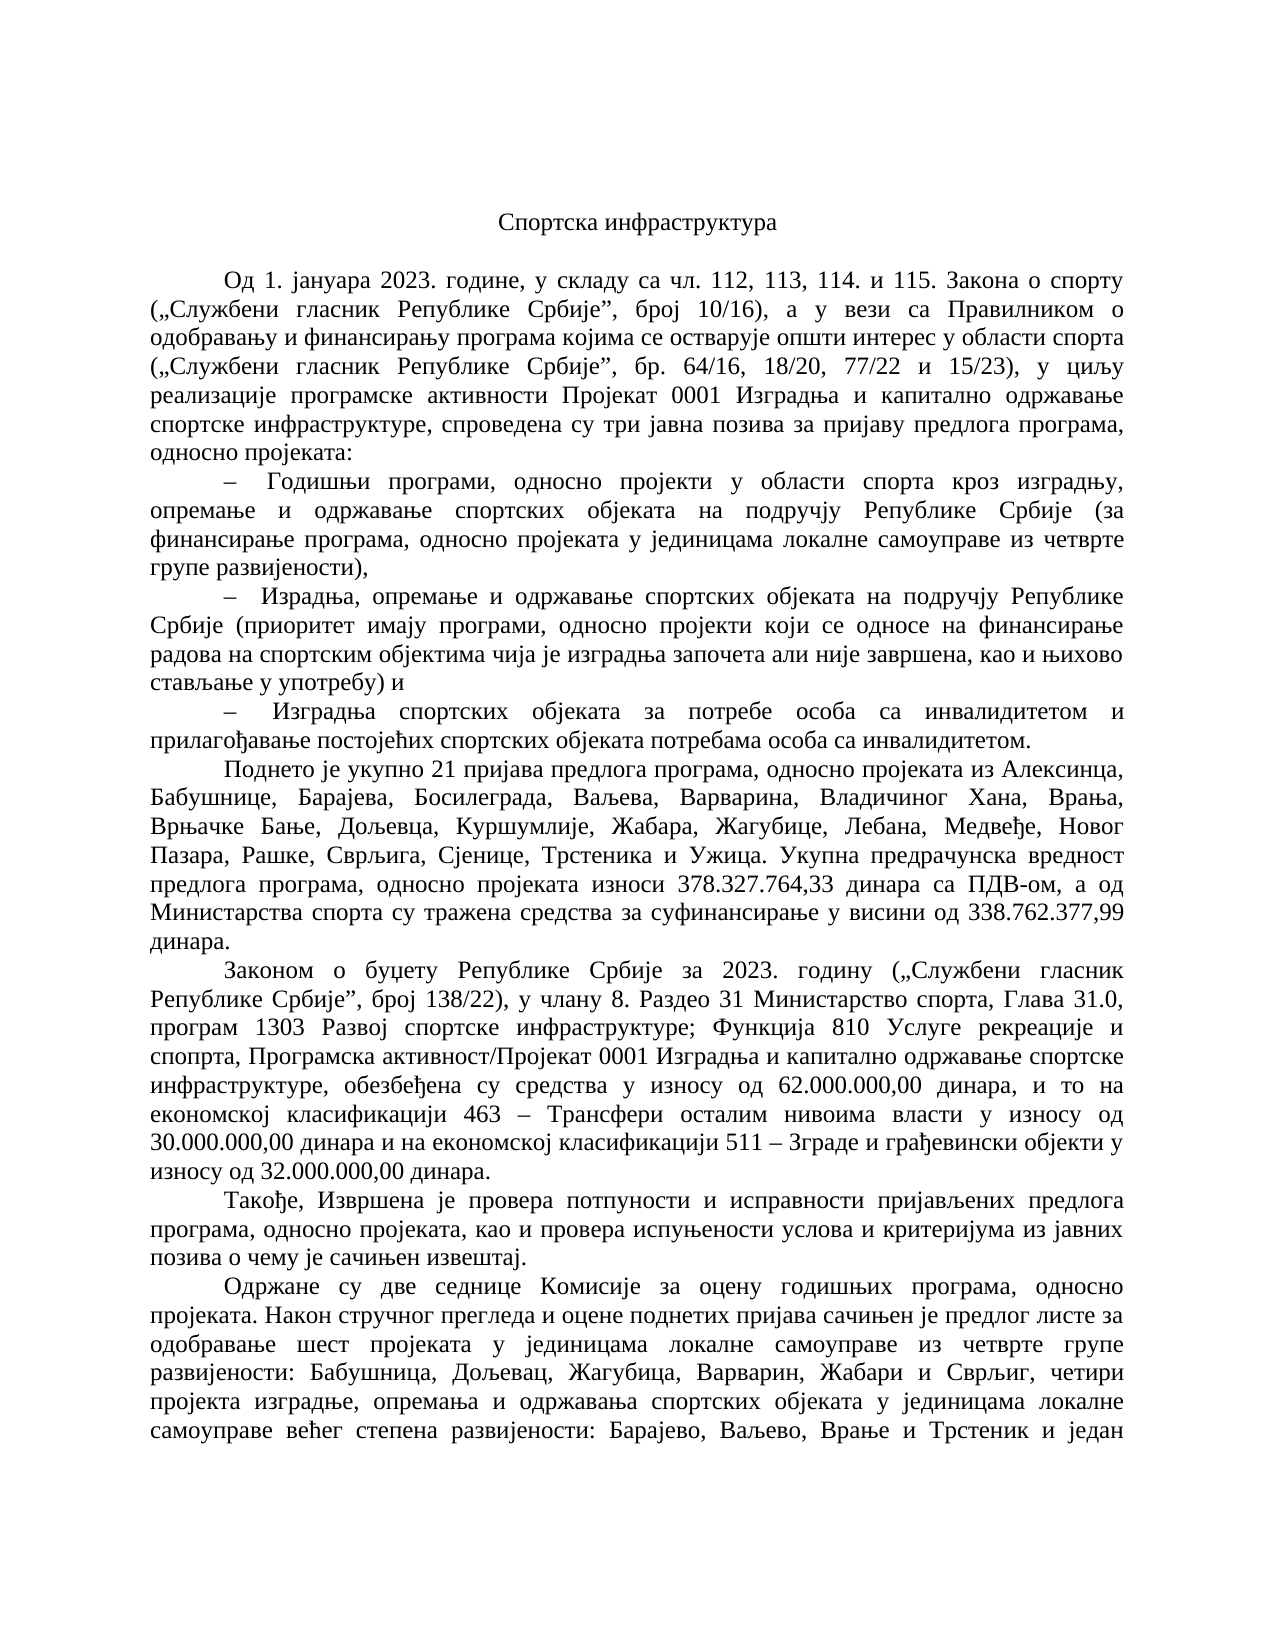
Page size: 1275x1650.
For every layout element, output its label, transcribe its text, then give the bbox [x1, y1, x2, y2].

text Законом о буџету Републике Србије за 2023. годину („Службени гласник Републике Србије”, број 138/22), у члану 8. Раздео 31 Министарство спорта, Глава 31.0, програм 1303 Развој спортске инфраструктуре; Функција 810 Услуге рекреације и спопрта, Програмска активност/Пројекат 0001 Изградња и капитално одржавање спортске инфраструктуре, обезбеђена су средства у износу од 62.000.000,00 динара, и то на економској класификацији 463 – Трансфери осталим нивоима власти у износу од 30.000.000,00 динара и на економској класификацији 511 – Зграде и грађевински објекти у износу од 32.000.000,00 динара. [150, 955, 1125, 1185]
text – Изградња спортских објеката за потребе особа са инвалидитетом и прилагођавање постојећих спортских објеката потребама особа са инвалидитетом. [150, 696, 1125, 754]
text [150, 1271, 1125, 1444]
text – Годишњи програми, односно пројекти у области спорта кроз изградњу, опремање и одржавање спортских објеката на подручју Републике Србије (за финансирање програма, односно пројеката у јединицама локалне самоуправе из четврте групе развијености), [150, 466, 1125, 581]
text Поднето је укупно 21 пријава предлога програма, односно пројеката из Алексинца, Бабушнице, Барајева, Босилеграда, Ваљева, Варварина, Владичиног Хана, Врања, Врњачке Бање, Дољевца, Куршумлије, Жабара, Жагубице, Лебана, Медвеђе, Новог Пазара, Рашке, Сврљига, Сјенице, Трстеника и Ужица. Укупна предрачунска вредност предлога програма, однoсно пројеката износи 378.327.764,33 динара са ПДВ-ом, а од Министарства спорта су тражена средства за суфинансирање у висини од 338.762.377,99 динара. [150, 754, 1125, 955]
text Спортска инфраструктура [150, 207, 1125, 236]
text Од 1. јануара 2023. године, у складу са чл. 112, 113, 114. и 115. Закона о спорту („Службени гласник Републике Србије”, број 10/16), а у вези са Правилником о одобравању и финансирању програма којима се остварује општи интерес у области спорта („Службени гласник Републике Србије”, бр. 64/16, 18/20, 77/22 и 15/23), у циљу реализације програмске активности Пројекат 0001 Изградња и капитално одржавање спортске инфраструктуре, спроведена су три јавна позива за пријаву предлога програма, односно пројеката: [150, 265, 1125, 466]
text – Израдња, опремање и одржавање спортских објеката на подручју Републике Србије (приоритет имају програми, односно пројекти који се односе на финансирање радова на спортским објектима чија је изградња започета али није завршена, као и њихово стављање у употребу) и [150, 581, 1125, 696]
text Такође, Извршена је провера потпуности и исправности пријављених предлога програма, односно пројеката, као и провера испуњености услова и критеријума из јавних позива о чему је сачињен извештај. [150, 1185, 1125, 1271]
